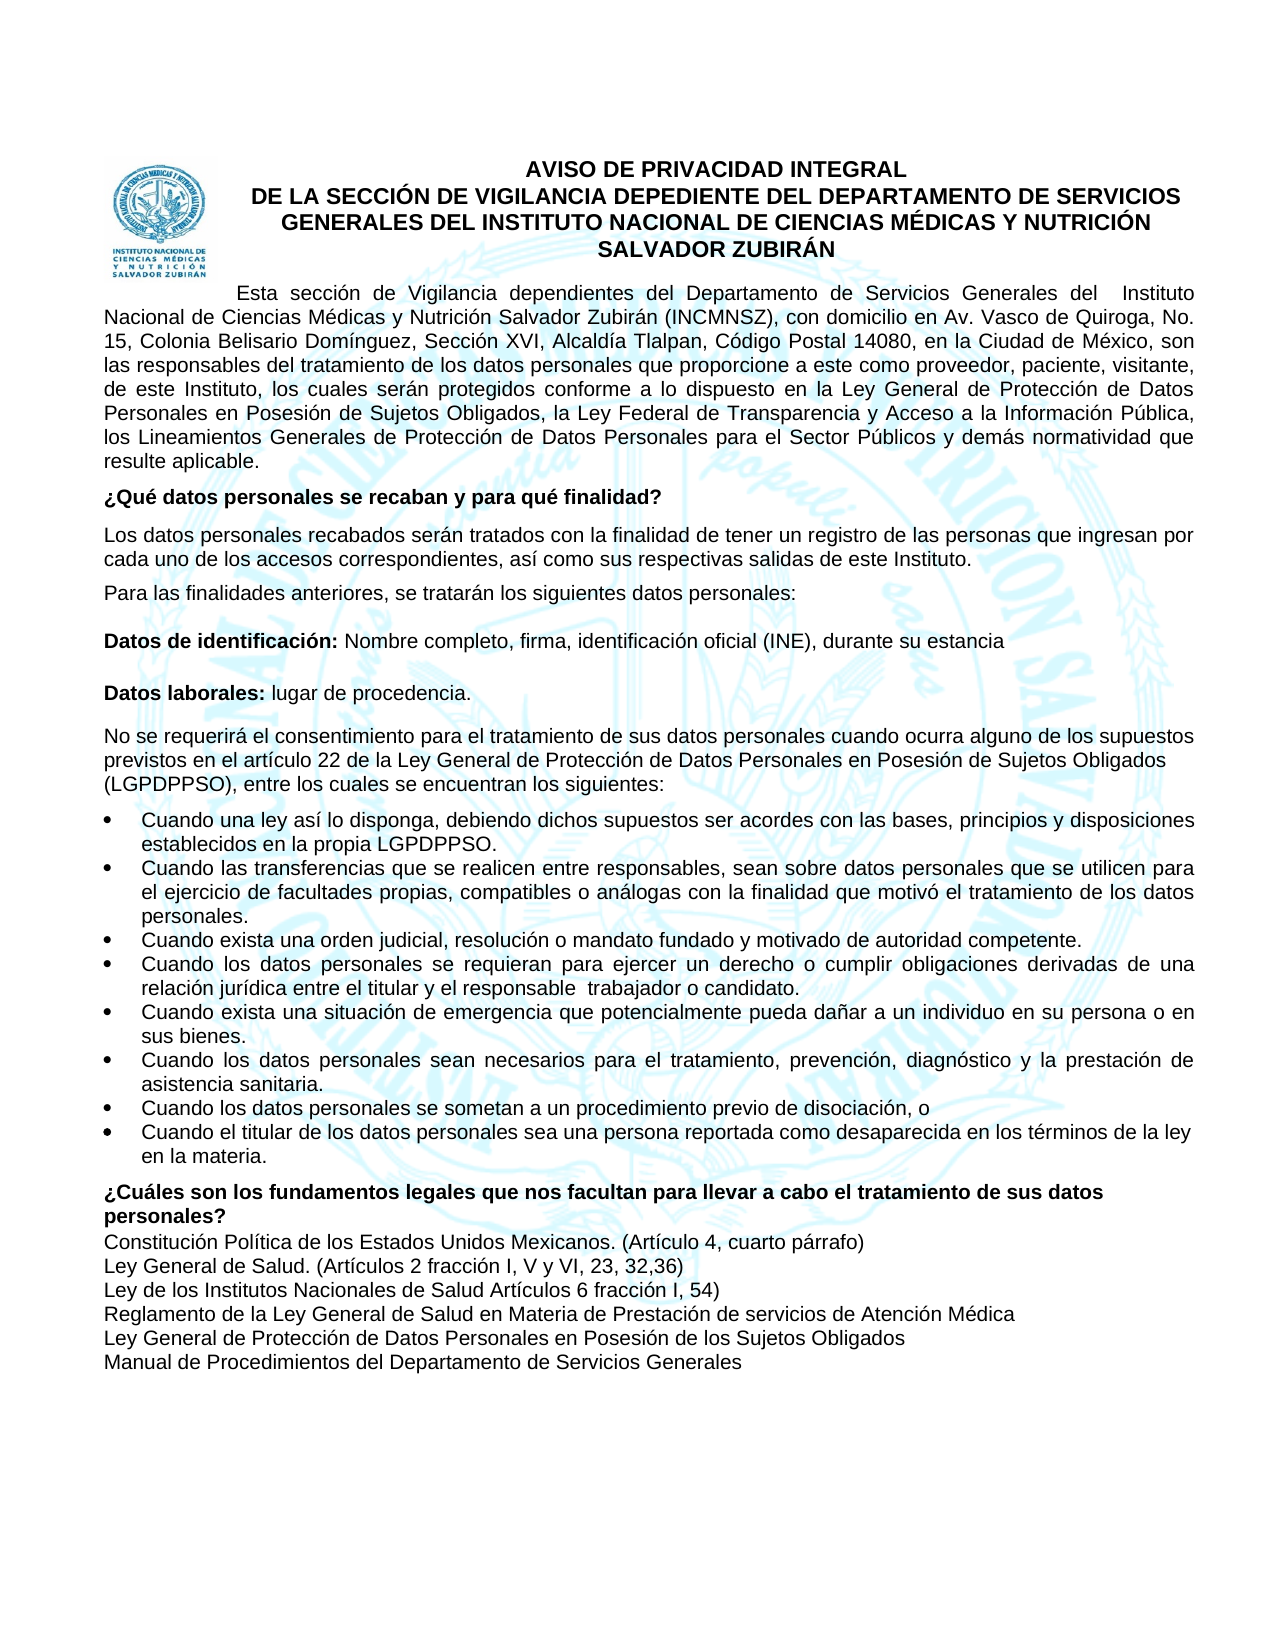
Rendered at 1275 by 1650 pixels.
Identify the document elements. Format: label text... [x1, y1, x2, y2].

list Cuando una ley así lo disponga, debiendo dichos supuestos ser acordes con las bases, principios y disposiciones establecidos en la propia LGPDPPSO. [103, 807, 1196, 856]
text ¿Qué datos personales se recaban y para qué finalidad? [103, 485, 1196, 509]
picture [103, 156, 218, 283]
text Reglamento de la Ley General de Salud en Materia de Prestación de servicios de Atención Médica [103, 1302, 1196, 1326]
text ¿Cuáles son los fundamentos legales que nos facultan para llevar a cabo el tratamiento de sus datos personales? [103, 1180, 1196, 1228]
text Constitución Política de los Estados Unidos Mexicanos. (Artículo 4, cuarto párrafo) [103, 1230, 1196, 1254]
text Datos de identificación: Nombre completo, firma, identificación oficial (INE), durante su estancia [103, 628, 1196, 652]
list Cuando exista una situación de emergencia que potencialmente pueda dañar a un individuo en su persona o en sus bienes. [103, 999, 1196, 1048]
text Esta sección de Vigilancia dependientes del Departamento de Servicios Generales del Instituto Nacional de Ciencias Médicas y Nutrición Salvador Zubirán (INCMNSZ), con domicilio en Av. Vasco de Quiroga, No. 15, Colonia Belisario Domínguez, Sección XVI, Alcaldía Tlalpan, Código Postal 14080, en la Ciudad de México, son las responsables del tratamiento de los datos personales que proporcione a este como proveedor, paciente, visitante, de este Instituto, los cuales serán protegidos conforme a lo dispuesto en la Ley General de Protección de Datos Personales en Posesión de Sujetos Obligados, la Ley Federal de Transparencia y Acceso a la Información Pública, los Lineamientos Generales de Protección de Datos Personales para el Sector Públicos y demás normatividad que resulte aplicable. [103, 281, 1196, 473]
text Ley General de Protección de Datos Personales en Posesión de los Sujetos Obligados [103, 1326, 1196, 1350]
list Cuando los datos personales se requieran para ejercer un derecho o cumplir obligaciones derivadas de una relación jurídica entre el titular y el responsable trabajador o candidato. [103, 952, 1196, 999]
text Manual de Procedimientos del Departamento de Servicios Generales [103, 1350, 1196, 1374]
list Cuando exista una orden judicial, resolución o mandato fundado y motivado de autoridad competente. [103, 927, 1196, 952]
text Ley General de Salud. (Artículos 2 fracción I, V y VI, 23, 32,36) [103, 1254, 1196, 1278]
text Ley de los Institutos Nacionales de Salud Artículos 6 fracción I, 54) [103, 1278, 1196, 1302]
text AVISO DE PRIVACIDAD INTEGRAL [218, 156, 1196, 183]
list Cuando el titular de los datos personales sea una persona reportada como desaparecida en los términos de la ley en la materia. [103, 1120, 1196, 1168]
text No se requerirá el consentimiento para el tratamiento de sus datos personales cuando ocurra alguno de los supuestos previstos en el artículo 22 de la Ley General de Protección de Datos Personales en Posesión de Sujetos Obligados (LGPDPPSO), entre los cuales se encuentran los siguientes: [103, 724, 1196, 796]
list Cuando las transferencias que se realicen entre responsables, sean sobre datos personales que se utilicen para el ejercicio de facultades propias, compatibles o análogas con la finalidad que motivó el tratamiento de los datos personales. [103, 856, 1196, 927]
list Cuando los datos personales sean necesarios para el tratamiento, prevención, diagnóstico y la prestación de asistencia sanitaria. [103, 1048, 1196, 1096]
text Los datos personales recabados serán tratados con la finalidad de tener un registro de las personas que ingresan por cada uno de los accesos correspondientes, así como sus respectivas salidas de este Instituto. [103, 523, 1196, 571]
text Para las finalidades anteriores, se tratarán los siguientes datos personales: [103, 581, 1196, 604]
text DE LA SECCIÓN DE VIGILANCIA DEPEDIENTE DEL DEPARTAMENTO DE SERVICIOS GENERALES DEL INSTITUTO NACIONAL DE CIENCIAS MÉDICAS Y NUTRICIÓN SALVADOR ZUBIRÁN [218, 183, 1196, 262]
list Cuando los datos personales se sometan a un procedimiento previo de disociación, o [103, 1096, 1196, 1120]
text Datos laborales: lugar de procedencia. [103, 681, 1196, 704]
